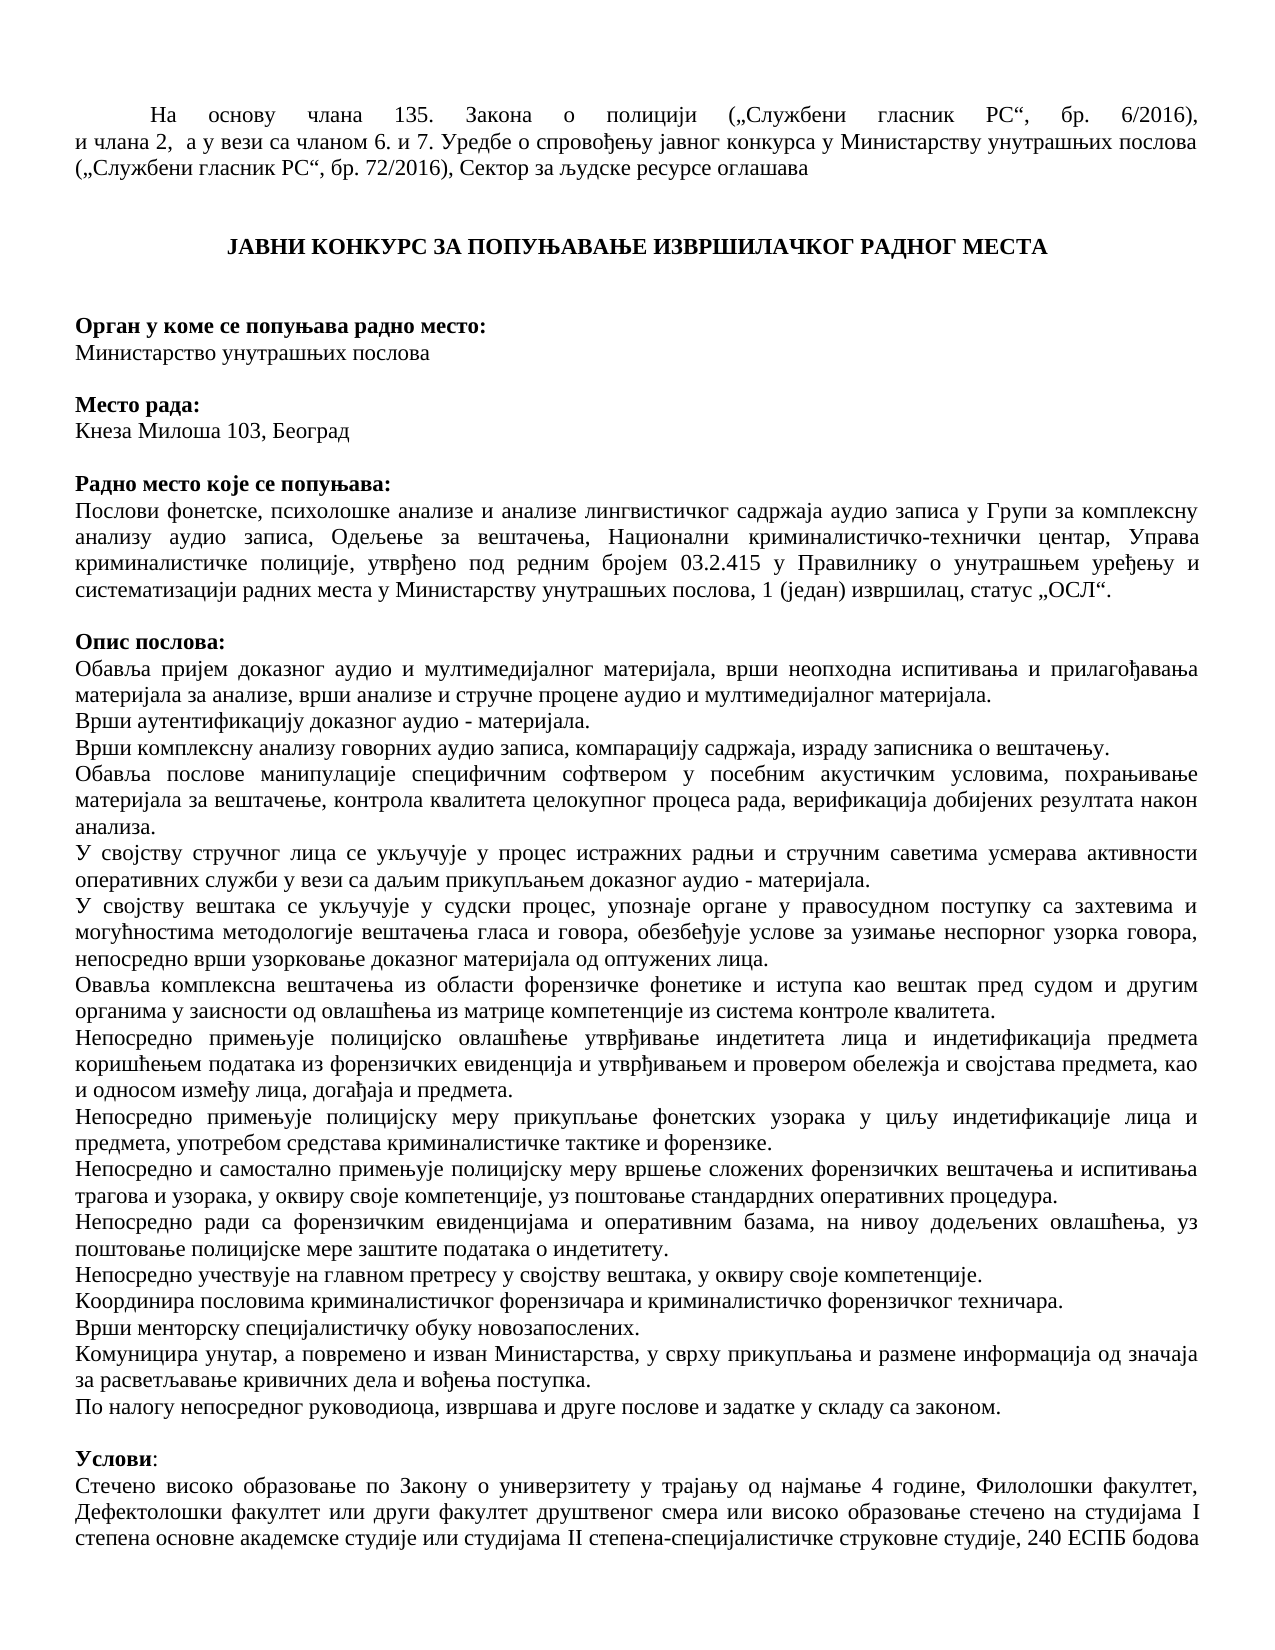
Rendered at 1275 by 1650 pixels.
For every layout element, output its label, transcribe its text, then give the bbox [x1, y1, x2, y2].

text ЈАВНИ КОНКУРС ЗА ПОПУЊАВАЊЕ ИЗВРШИЛАЧКОГ РАДНОГ МЕСТА [75, 233, 1200, 259]
text Послови фонетске, психолошке анализе и анализе лингвистичког садржаја аудио записа у Групи за комплексну анализу аудио записа, Одељење за вештачења, Национални криминалистичко-технички центар, Управа криминалистичке полиције, утврђено под редним бројем 03.2.415 у Правилнику о унутрашњем уређењу и систематизацији радних места у Министарству унутрашњих послова, 1 (један) извршилац, статус „ОСЛ“. [75, 497, 1200, 602]
text У својству вештака се укључује у судски процес, упознаје органе у правосудном поступку са захтевима и могућностима методологије вештачења гласа и говора, обезбеђује услове за узимање неспорног узорка говора, непосредно врши узорковање доказног материјала од оптужених лица. [75, 892, 1200, 971]
text Опис послова: [75, 628, 1200, 655]
text Врши аутентификацију доказног аудио - материјала. [75, 707, 1200, 734]
text На основу члана 135. Закона о полицији („Службени гласник РС“, бр. 6/2016), и члана 2, а у вези са чланом 6. и 7. Уредбе о спровођењу јавног конкурса у Министарству унутрашњих послова („Службени гласник РС“, бр. 72/2016), Сектор за људске ресурсе оглашава [75, 101, 1200, 180]
text Координира пословима криминалистичког форензичара и криминалистичко форензичког техничара. [75, 1287, 1200, 1314]
text Непосредно и самостално примењује полицијску меру вршење сложених форензичких вештачења и испитивања трагова и узорака, у оквиру своје компетенције, уз поштовање стандардних оперативних процедура. [75, 1156, 1200, 1208]
text У својству стручног лица се укључује у процес истражних радњи и стручним саветима усмерава активности оперативних служби у вези са даљим прикупљањем доказног аудио - материјала. [75, 839, 1200, 892]
text Обавља послове манипулације специфичним софтвером у посебним акустичким условима, похрањивање материјала за вештачење, контрола квалитета целокупног процеса рада, верификација добијених резултата након анализа. [75, 760, 1200, 839]
text Министарство унутрашњих послова [75, 338, 1200, 365]
text Услови: [75, 1445, 1200, 1472]
text По налогу непосредног руководиоца, извршава и друге послове и задатке у складу са законом. [75, 1393, 1200, 1419]
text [75, 1472, 1200, 1551]
text Непосредно ради са форензичким евиденцијама и оперативним базама, на нивоу додељених овлашћења, уз поштовање полицијске мере заштите података о индетитету. [75, 1208, 1200, 1261]
text Радно место које се попуњава: [75, 470, 1200, 497]
text Место рада: [75, 391, 1200, 418]
text Врши комплексну анализу говорних аудио записа, компарацију садржаја, израду записника о вештачењу. [75, 734, 1200, 760]
text Орган у коме се попуњава радно место: [75, 312, 1200, 338]
text Овавља комплексна вештачења из области форензичке фонетике и иступа као вештак пред судом и другим органима у заисности од овлашћења из матрице компетенције из система контроле квалитета. [75, 971, 1200, 1024]
text Непосредно примењује полицијско овлашћење утврђивање индетитета лица и индетификација предмета коришћењем података из форензичких евиденција и утврђивањем и провером обележја и својстава предмета, као и односом између лица, догађаја и предмета. [75, 1024, 1200, 1103]
text Непосредно учествује на главном претресу у својству вештака, у оквиру своје компетенције. [75, 1261, 1200, 1287]
text Обавља пријем доказног аудио и мултимедијалног материјала, врши неопходна испитивања и прилагођавања материјала за анализе, врши анализе и стручне процене аудио и мултимедијалног материјала. [75, 655, 1200, 707]
text Непосредно примењује полицијску меру прикупљање фонетских узорака у циљу индетификације лица и предмета, употребом средстава криминалистичке тактике и форензике. [75, 1103, 1200, 1156]
text Кнеза Милоша 103, Београд [75, 418, 1200, 444]
text Врши менторску специјалистичку обуку новозапослених. [75, 1314, 1200, 1340]
text Комуницира унутар, а повремено и изван Министарства, у сврху прикупљања и размене информација од значаја за расветљавање кривичних дела и вођења поступка. [75, 1340, 1200, 1393]
